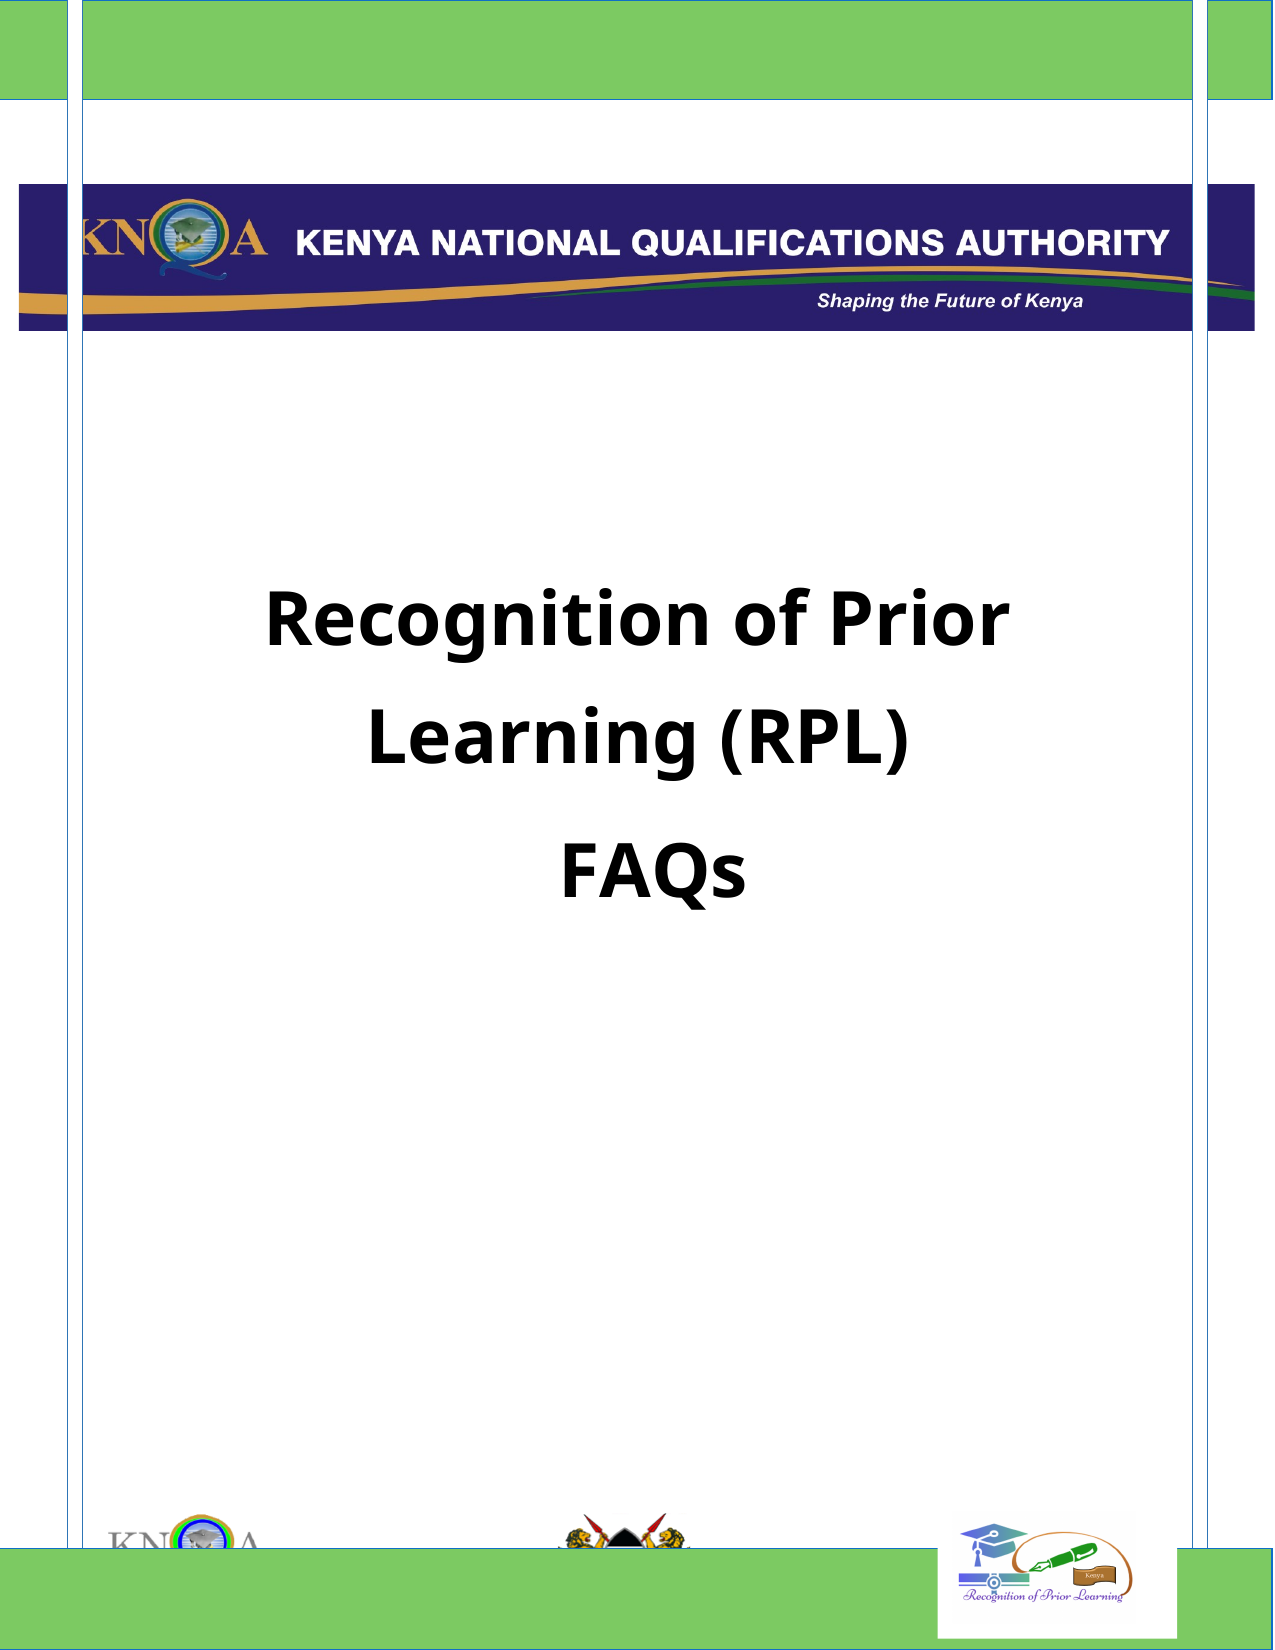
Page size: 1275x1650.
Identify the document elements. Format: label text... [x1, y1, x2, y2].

text FAQs [150, 817, 1125, 919]
text Recognition of Prior Learning (RPL) [150, 565, 1125, 785]
picture [18, 184, 67, 331]
picture [106, 1513, 263, 1548]
picture [952, 1511, 1136, 1624]
picture [1208, 184, 1255, 331]
picture [555, 1513, 690, 1548]
picture [83, 184, 1192, 331]
